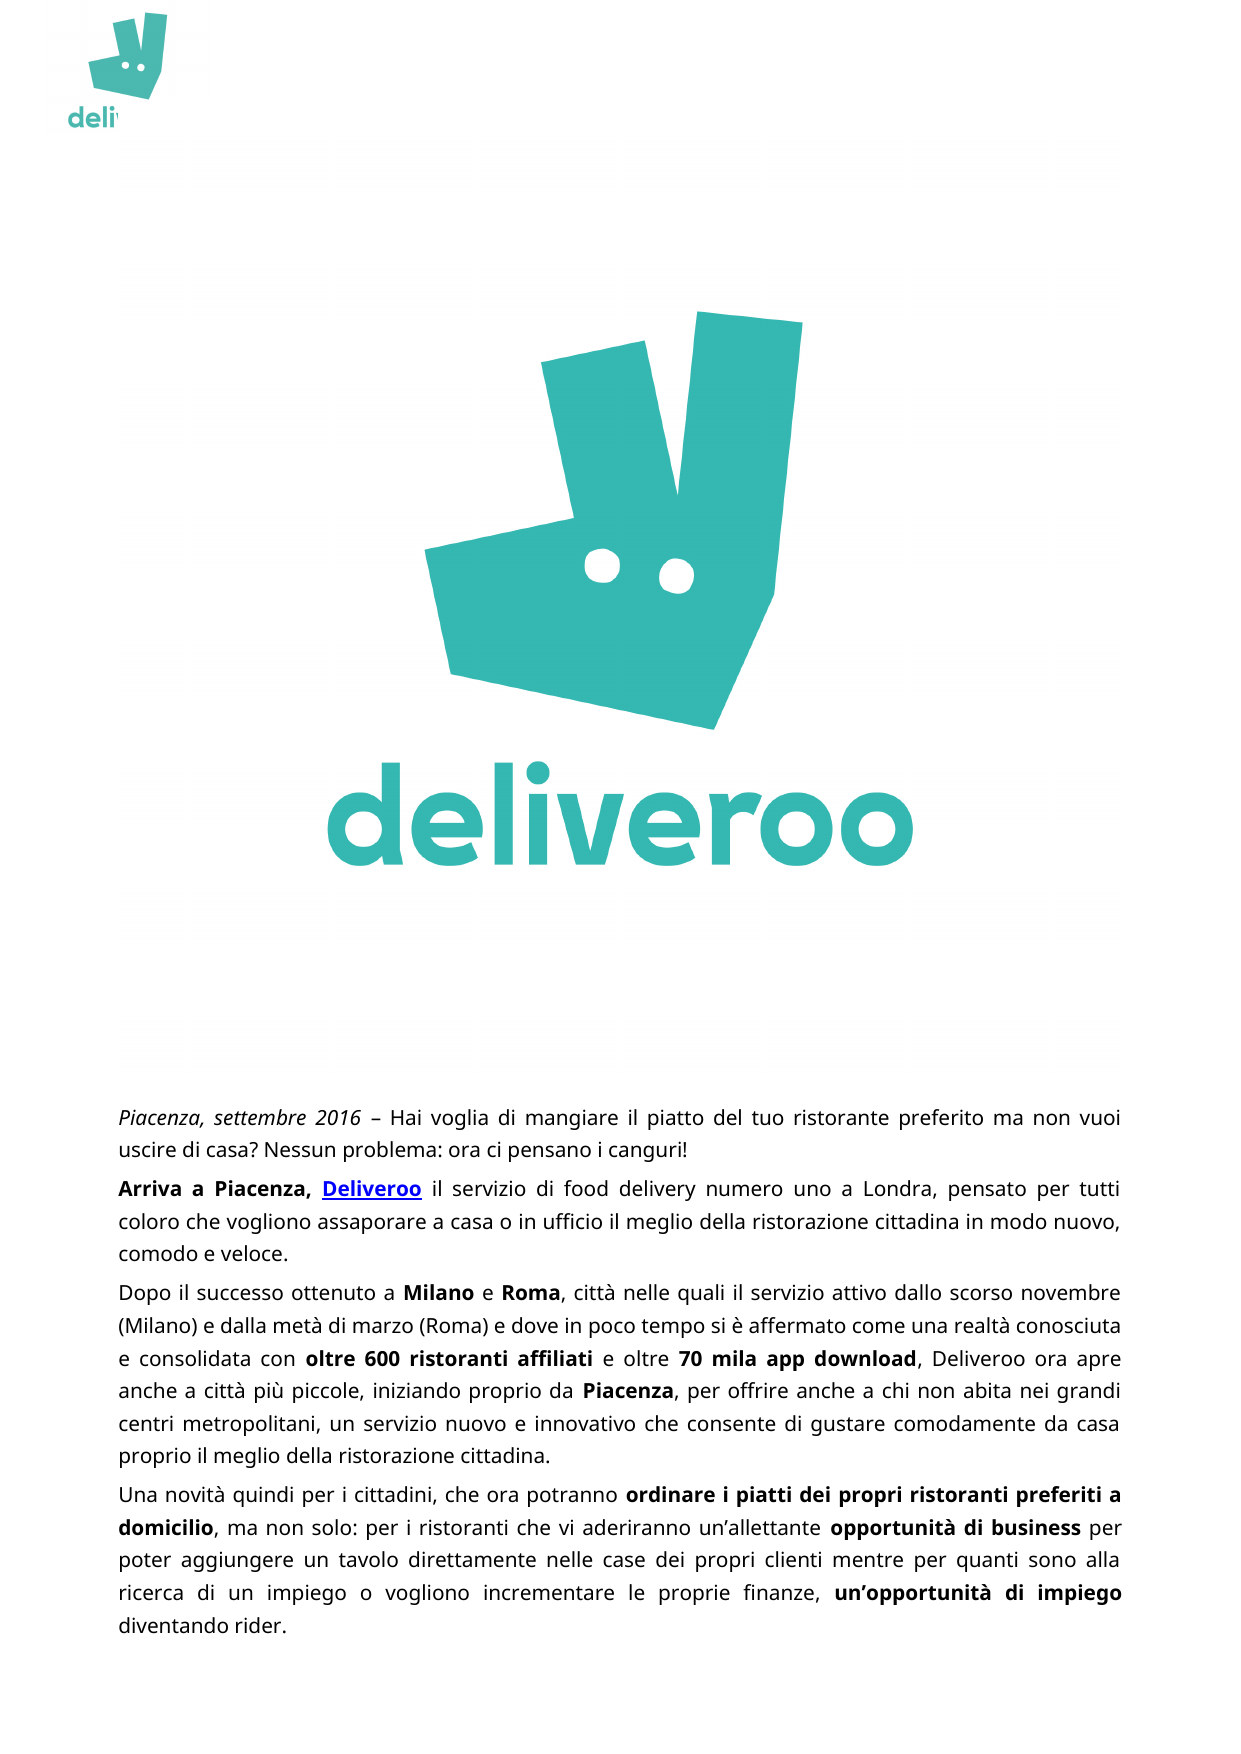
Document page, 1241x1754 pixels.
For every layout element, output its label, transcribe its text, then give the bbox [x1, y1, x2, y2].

text Una novità quindi per i cittadini, che ora potranno ordinare i piatti dei propri ristoranti preferiti a domicilio, ma non solo: per i ristoranti che vi aderiranno un’allettante opportunità di business per poter aggiungere un tavolo direttamente nelle case dei propri clienti mentre per quanti sono alla ricerca di un impiego o vogliono incrementare le proprie finanze, un’opportunità di impiego diventando rider. [118, 1480, 1122, 1639]
picture [45, 0, 1122, 1075]
text Dopo il successo ottenuto a Milano e Roma, città nelle quali il servizio attivo dallo scorso novembre (Milano) e dalla metà di marzo (Roma) e dove in poco tempo si è affermato come una realtà conosciuta e consolidata con oltre 600 ristoranti affiliati e oltre 70 mila app download, Deliveroo ora apre anche a città più piccole, iniziando proprio da Piacenza, per offrire anche a chi non abita nei grandi centri metropolitani, un servizio nuovo e innovativo che consente di gustare comodamente da casa proprio il meglio della ristorazione cittadina. [118, 1278, 1122, 1470]
text Piacenza, settembre 2016 – Hai voglia di mangiare il piatto del tuo ristorante preferito ma non vuoi uscire di casa? Nessun problema: ora ci pensano i canguri! [118, 1103, 1122, 1164]
text Arriva a Piacenza, Deliveroo il servizio di food delivery numero uno a Londra, pensato per tutti coloro che vogliono assaporare a casa o in ufficio il meglio della ristorazione cittadina in modo nuovo, comodo e veloce. [118, 1174, 1122, 1268]
